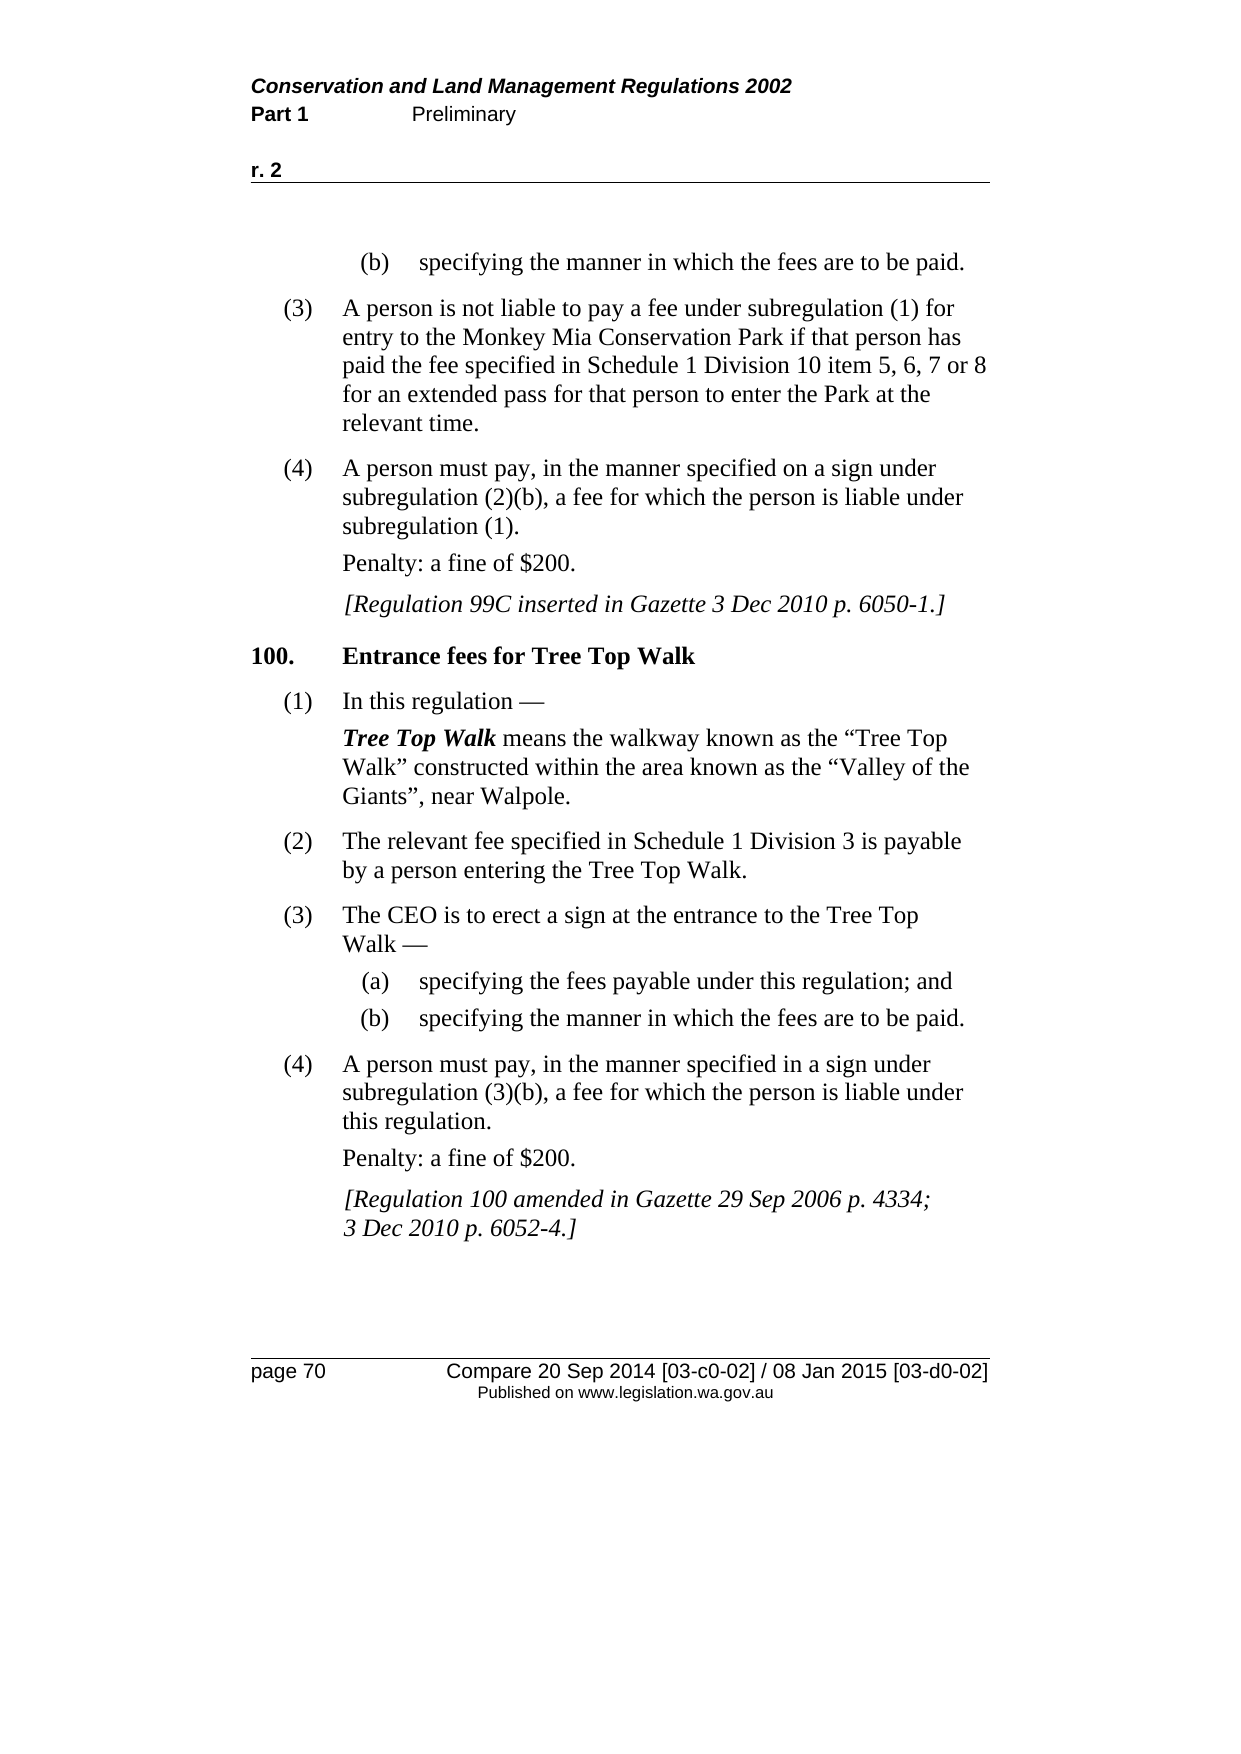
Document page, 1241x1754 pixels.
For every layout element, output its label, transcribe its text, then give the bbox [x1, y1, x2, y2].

text (3) A person is not liable to pay a fee under subregulation (1) for entry to the if that person has paid the fee specified in Schedule 1 Division 10 item 5, 6, 7 or 8 for an extended pass for that person to enter the Park at the relevant time. [251, 293, 990, 437]
subtitle 100. Entrance fees for Tree Top Walk [251, 641, 990, 669]
text (4) A person must pay, in the manner specified in a sign under subregulation (3)(b), a fee for which the person is liable under this regulation. [251, 1049, 990, 1135]
text (b) specifying the manner in which the fees are to be paid. [251, 247, 990, 276]
text (2) The relevant fee specified in Schedule 1 Division 3 is payable by a person entering the Tree Top Walk. [251, 826, 990, 884]
text (b) specifying the manner in which the fees are to be paid. [251, 1003, 990, 1032]
text (a) specifying the fees payable under this regulation; and [251, 966, 990, 995]
text (3) The CEO is to erect a sign at the entrance to the Tree Top Walk — [251, 900, 990, 958]
text Penalty: a fine of $200. [251, 1143, 990, 1172]
text (1) In this regulation — [251, 686, 990, 715]
text (4) A person must pay, in the manner specified on a sign under subregulation (2)(b), a fee for which the person is liable under subregulation (1). [251, 453, 990, 539]
text [Regulation 99C inserted in Gazette 3 Dec 2010 p. 6050-1.] [251, 589, 990, 618]
text Penalty: a fine of $200. [251, 548, 990, 577]
text [Regulation 100 amended in Gazette 29 Sep 2006 p. 4334; 3 Dec 2010 p. 6052-4.] [251, 1184, 990, 1242]
text Tree Top Walk means the walkway known as the “Tree Top Walk” constructed within the area known as the “Valley of the Giants”, near . [251, 723, 990, 809]
